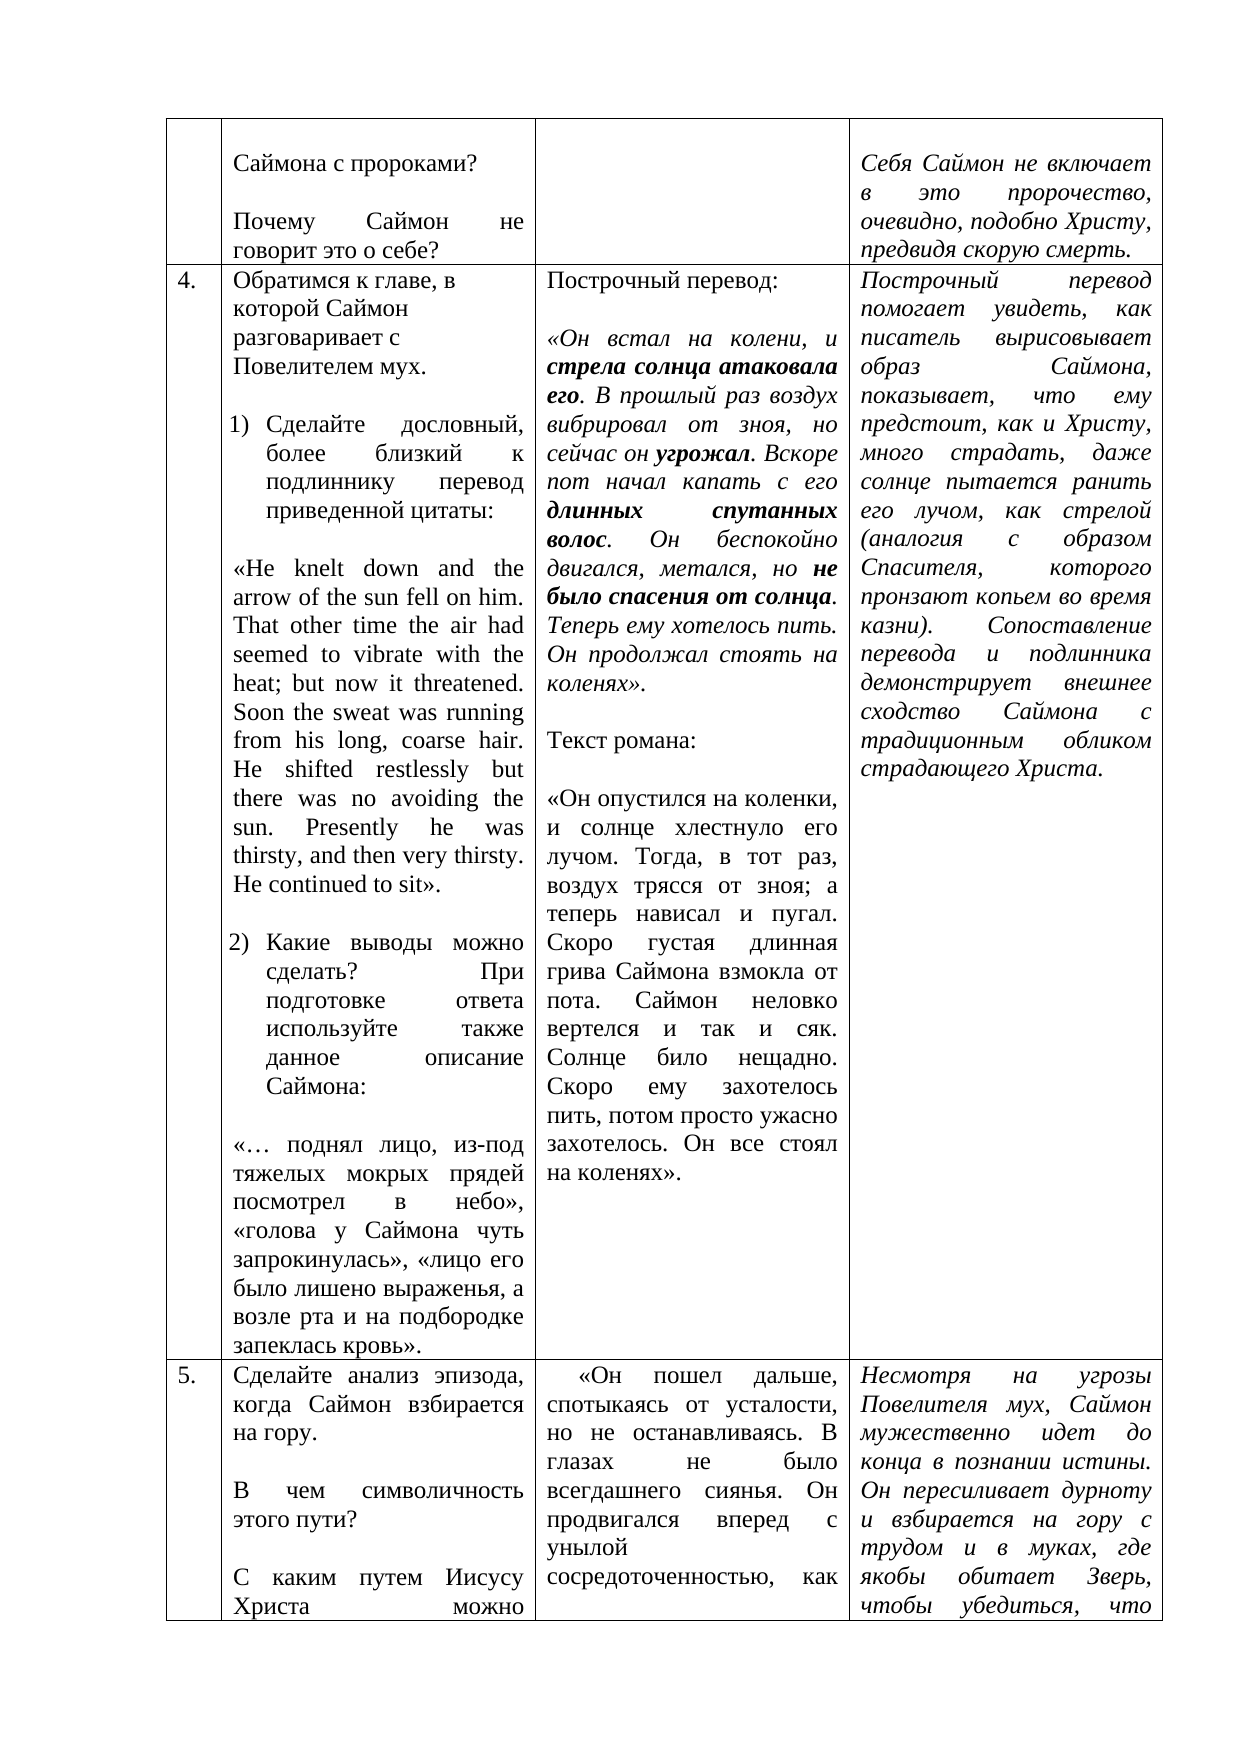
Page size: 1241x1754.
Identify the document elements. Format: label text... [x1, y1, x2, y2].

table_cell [850, 119, 1162, 264]
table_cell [850, 1360, 1162, 1619]
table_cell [536, 1360, 849, 1619]
table_cell Обратимся к главе, в которой Саймон разговаривает с Повелителем мух. Сделайте дословный, более близкий к подлиннику перевод приведенной цитаты: «He knelt down and the arrow of the sun fell on him. That other time the air had seemed to vibrate with the heat; but now it threatened. Soon the sweat was running from his long, coarse hair. He shifted restlessly but there was no avoiding the sun. Presently he was thirsty, and then very thirsty. He continued to sit». Какие выводы можно сделать? При подготовке ответа используйте также данное описание Саймона: «… поднял лицо, из-под тяжелых мокрых прядей посмотрел в небо», «голова у Саймона чуть запрокинулась», «лицо его было лишено выраженья, а возле рта и на подбородке запеклась кровь». [222, 265, 535, 1359]
table_cell [167, 119, 221, 264]
table_cell [167, 1360, 221, 1619]
table_cell Построчный перевод: «Он встал на колени, и стрела солнца атаковала его. В прошлый раз воздух вибрировал от зноя, но сейчас он угрожал. Вскоре пот начал капать с его длинных спутанных волос. Он беспокойно двигался, метался, но не было спасения от солнца. Теперь ему хотелось пить. Он продолжал стоять на коленях». Текст романа: «Он опустился на коленки, и солнце хлестнуло его лучом. Тогда, в тот раз, воздух трясся от зноя; а теперь нависал и пугал. Скоро густая длинная грива Саймона взмокла от пота. Саймон неловко вертелся и так и сяк. Солнце било нещадно. Скоро ему захотелось пить, потом просто ужасно захотелось. Он все стоял на коленях». [536, 265, 849, 1359]
table_cell [167, 265, 221, 1359]
table_cell Построчный перевод помогает увидеть, как писатель вырисовывает образ Саймона, показывает, что ему предстоит, как и Христу, много страдать, даже солнце пытается ранить его лучом, как стрелой (аналогия с образом Спасителя, которого пронзают копьем во время казни). Сопоставление перевода и подлинника демонстрирует внешнее сходство Саймона с традиционным обликом страдающего Христа. [850, 265, 1162, 1359]
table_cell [536, 119, 849, 264]
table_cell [222, 1360, 535, 1619]
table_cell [222, 119, 535, 264]
